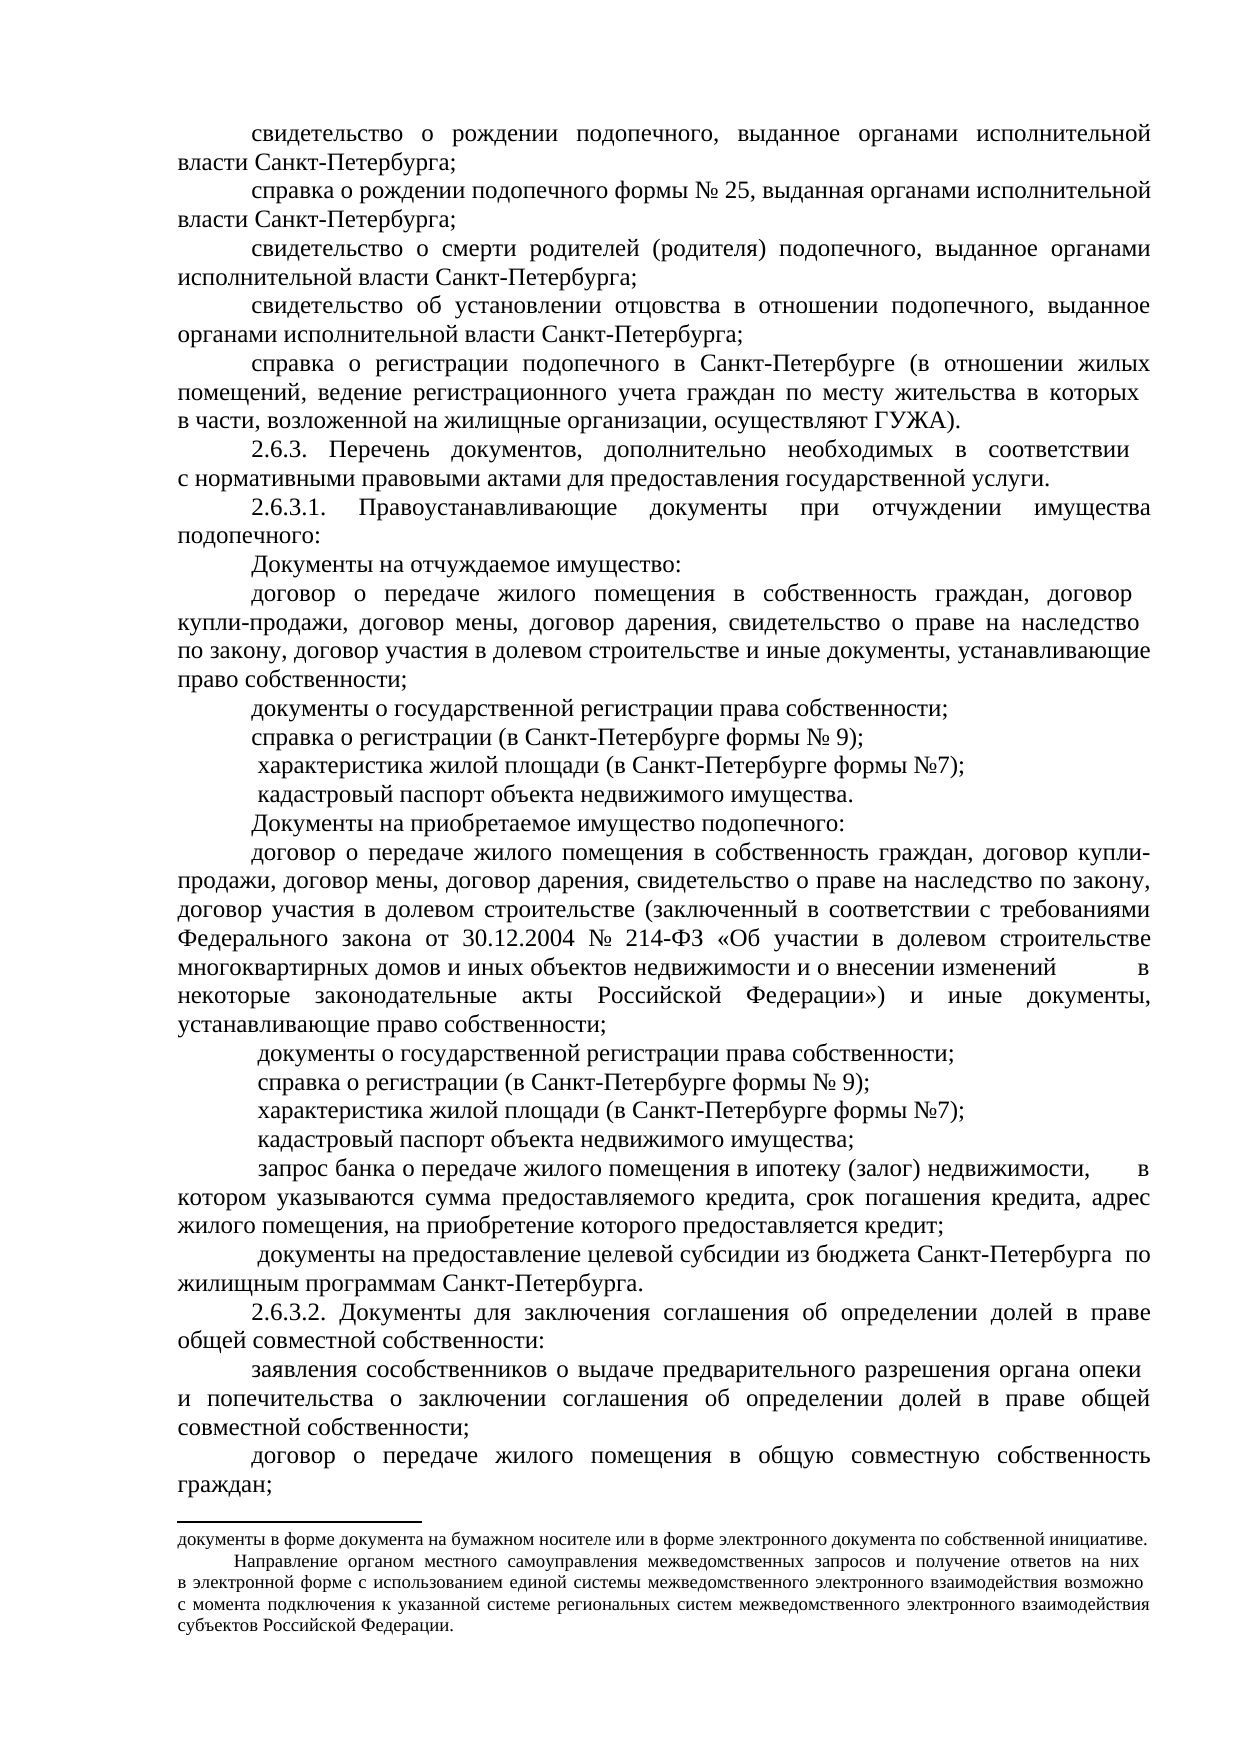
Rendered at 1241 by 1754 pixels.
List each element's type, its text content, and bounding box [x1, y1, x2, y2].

text 2.6.3.1. Правоустанавливающие документы при отчуждении имущества подопечного: [177, 492, 1152, 549]
text документы о государственной регистрации права собственности; [177, 693, 1152, 722]
text справка о регистрации (в Санкт-Петербурге формы № 9); [177, 722, 1152, 751]
text Документы на отчуждаемое имущество: [177, 549, 1152, 578]
text справка о регистрации (в Санкт-Петербурге формы № 9); [177, 1067, 1152, 1096]
text кадастровый паспорт объекта недвижимого имущества. [177, 779, 1152, 808]
text характеристика жилой площади (в Санкт-Петербурге формы №7); [177, 751, 1152, 779]
text запрос банка о передаче жилого помещения в ипотеку (залог) недвижимости, в котором указываются сумма предоставляемого кредита, срок погашения кредита, адрес жилого помещения, на приобретение которого предоставляется кредит; [177, 1153, 1152, 1239]
text документы о государственной регистрации права собственности; [177, 1038, 1152, 1067]
text свидетельство о рождении подопечного, выданное органами исполнительной власти Санкт-Петербурга; [177, 118, 1152, 176]
text характеристика жилой площади (в Санкт-Петербурге формы №7); [177, 1096, 1152, 1124]
text договор о передаче жилого помещения в общую совместную собственность граждан; [177, 1441, 1152, 1498]
text свидетельство о смерти родителей (родителя) подопечного, выданное органами исполнительной власти Санкт-Петербурга; [177, 233, 1152, 291]
text договор о передаче жилого помещения в собственность граждан, договор купли-продажи, договор мены, договор дарения, свидетельство о праве на наследство по закону, договор участия в долевом строительстве (заключенный в соответствии с требованиями Федерального закона от 30.12.2004 № 214-ФЗ «Об участии в долевом строительстве многоквартирных домов и иных объектов недвижимости и о внесении изменений в некоторые законодательные акты Российской Федерации») и иные документы, устанавливающие право собственности; [177, 837, 1152, 1038]
text справка о регистрации подопечного в Санкт-Петербурге (в отношении жилых помещений, ведение регистрационного учета граждан по месту жительства в которых в части, возложенной на жилищные организации, осуществляют ГУЖА). [177, 348, 1152, 434]
text Документы на приобретаемое имущество подопечного: [177, 808, 1152, 837]
text справка о рождении подопечного формы № 25, выданная органами исполнительной власти Санкт-Петербурга; [177, 176, 1152, 233]
text 2.6.3.2. Документы для заключения соглашения об определении долей в праве общей совместной собственности: [177, 1297, 1152, 1354]
text кадастровый паспорт объекта недвижимого имущества; [177, 1124, 1152, 1153]
text заявления сособственников о выдаче предварительного разрешения органа опеки и попечительства о заключении соглашения об определении долей в праве общей совместной собственности; [177, 1354, 1152, 1441]
text свидетельство об установлении отцовства в отношении подопечного, выданное органами исполнительной власти Санкт-Петербурга; [177, 291, 1152, 348]
text 2.6.3. Перечень документов, дополнительно необходимых в соответствии с нормативными правовыми актами для предоставления государственной услуги. [177, 434, 1152, 492]
text договор о передаче жилого помещения в собственность граждан, договор купли-продажи, договор мены, договор дарения, свидетельство о праве на наследство по закону, договор участия в долевом строительстве и иные документы, устанавливающие право собственности; [177, 578, 1152, 693]
text документы на предоставление целевой субсидии из бюджета Санкт-Петербурга по жилищным программам Санкт-Петербурга. [177, 1239, 1152, 1297]
